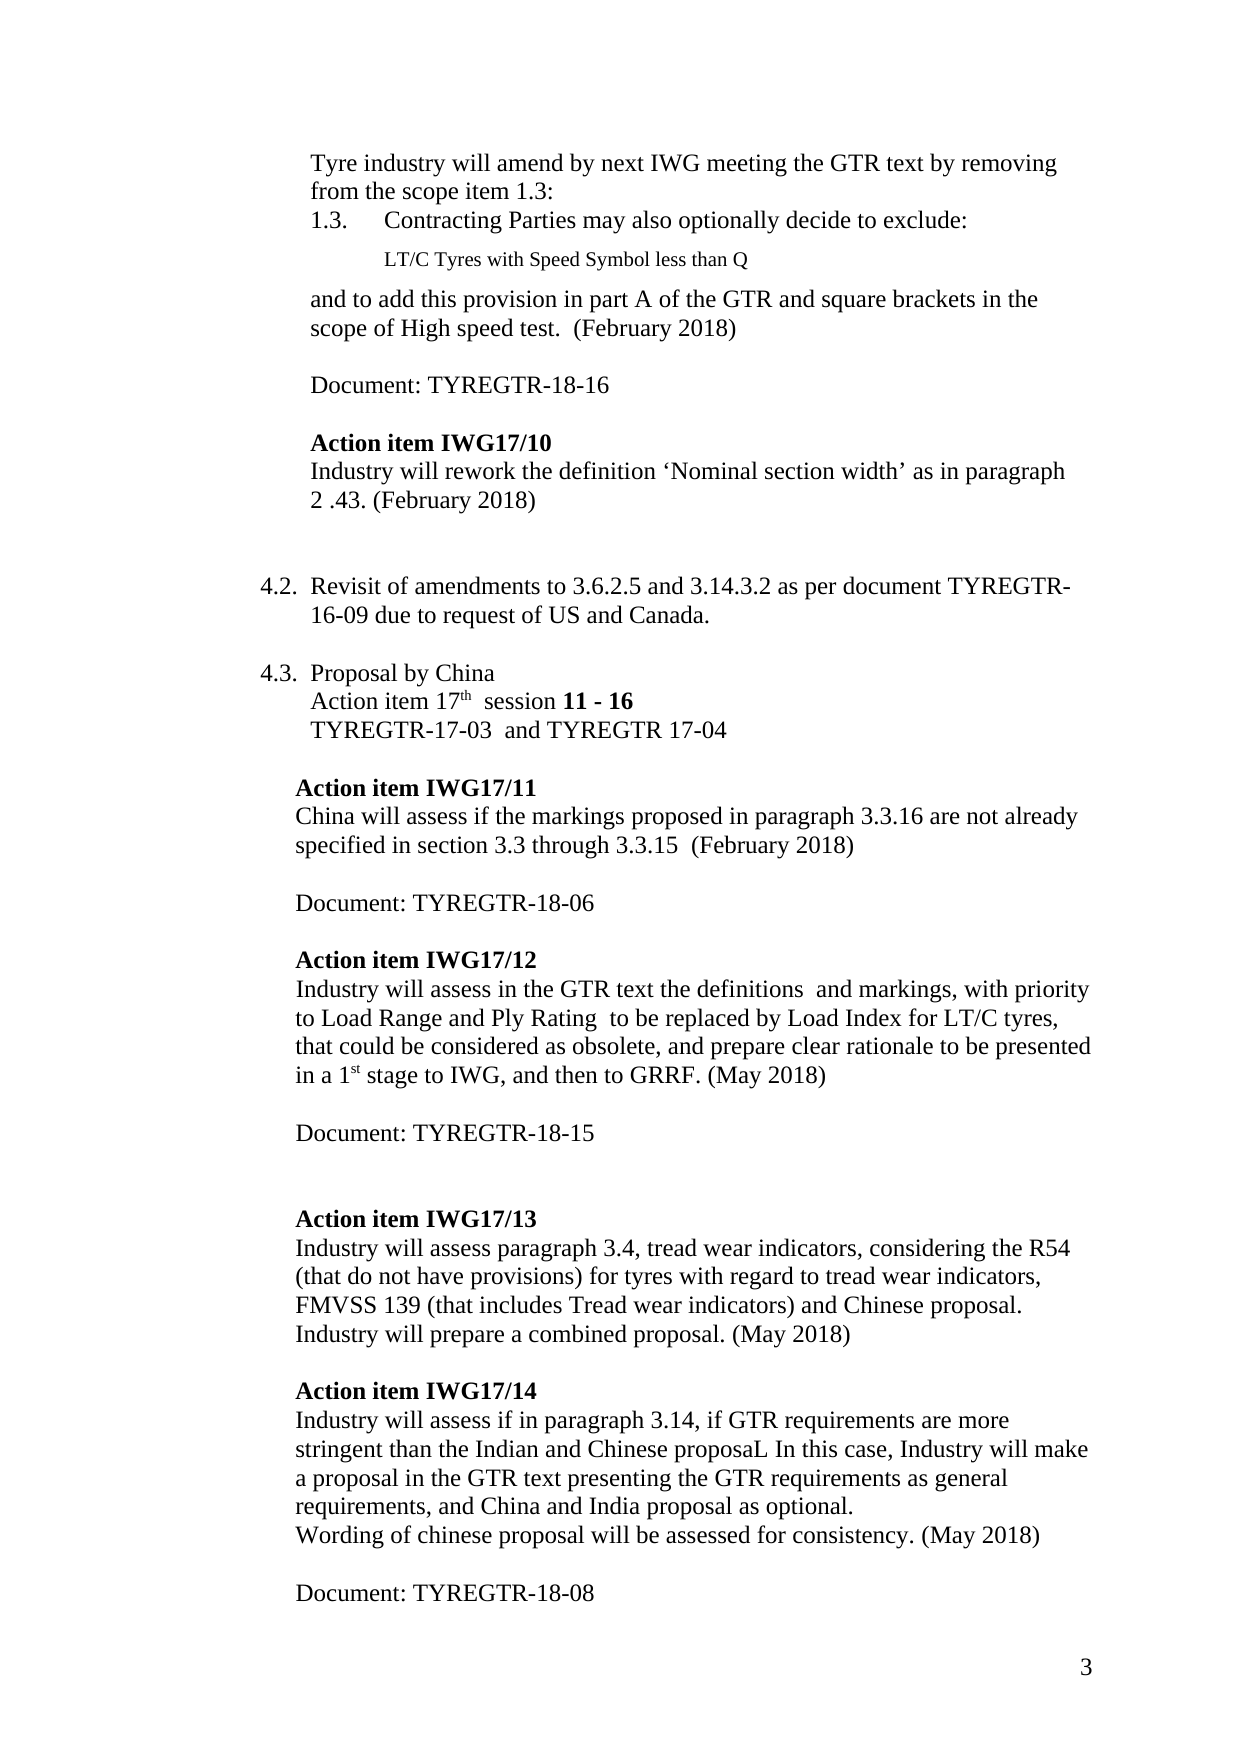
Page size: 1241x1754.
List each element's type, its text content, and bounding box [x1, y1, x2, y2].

text Action item IWG17/14 [221, 1376, 1093, 1405]
text China will assess if the markings proposed in paragraph 3.3.16 are not already specified in section 3.3 through 3.3.15 (February 2018) [295, 801, 1093, 859]
list LT/C Tyres with Speed Symbol less than Q [384, 246, 974, 271]
text Action item IWG17/11 [221, 773, 1093, 801]
text Industry will rework the definition ‘Nominal section width’ as in paragraph 2 .43. (February 2018) [310, 456, 1093, 514]
text Document: TYREGTR-18-06 [221, 888, 1093, 916]
text Action item IWG17/13 [221, 1204, 1093, 1233]
text Action item 17th session 11 - 16 [310, 686, 1093, 715]
text Document: TYREGTR-18-16 [310, 370, 1093, 399]
text TYREGTR-17-03 and TYREGTR 17-04 [310, 715, 1093, 744]
text Action item IWG17/12 [221, 945, 1093, 974]
text Industry will assess paragraph 3.4, tread wear indicators, considering the R54 (that do not have provisions) for tyres with regard to tread wear indicators, FMVSS 139 (that includes Tread wear indicators) and Chinese proposal. [295, 1233, 1093, 1319]
text 1.3. Contracting Parties may also optionally decide to exclude: [310, 205, 974, 234]
text Wording of chinese proposal will be assessed for consistency. (May 2018) [295, 1520, 1093, 1549]
text Industry will prepare a combined proposal. (May 2018) [295, 1319, 1093, 1348]
list Revisit of amendments to 3.6.2.5 and 3.14.3.2 as per document TYREGTR-16-09 due to request of US and Canada. [260, 571, 1093, 629]
text and to add this provision in part A of the GTR and square brackets in the scope of High speed test. (February 2018) [310, 284, 1093, 341]
text Industry will assess in the GTR text the definitions and markings, with priority to Load Range and Ply Rating to be replaced by Load Index for LT/C tyres, that could be considered as obsolete, and prepare clear rationale to be presented in a 1st stage to IWG, and then to GRRF. (May 2018) [295, 974, 1093, 1089]
text Action item IWG17/10 [236, 428, 1093, 456]
text Industry will assess if in paragraph 3.14, if GTR requirements are more stringent than the Indian and Chinese proposaL In this case, Industry will make a proposal in the GTR text presenting the GTR requirements as general requirements, and China and India proposal as optional. [295, 1405, 1093, 1520]
text Document: TYREGTR-18-08 [295, 1578, 1093, 1606]
list Proposal by China [260, 658, 1093, 686]
text Tyre industry will amend by next IWG meeting the GTR text by removing from the scope item 1.3: [310, 148, 1093, 205]
text Document: TYREGTR-18-15 [295, 1118, 1093, 1146]
